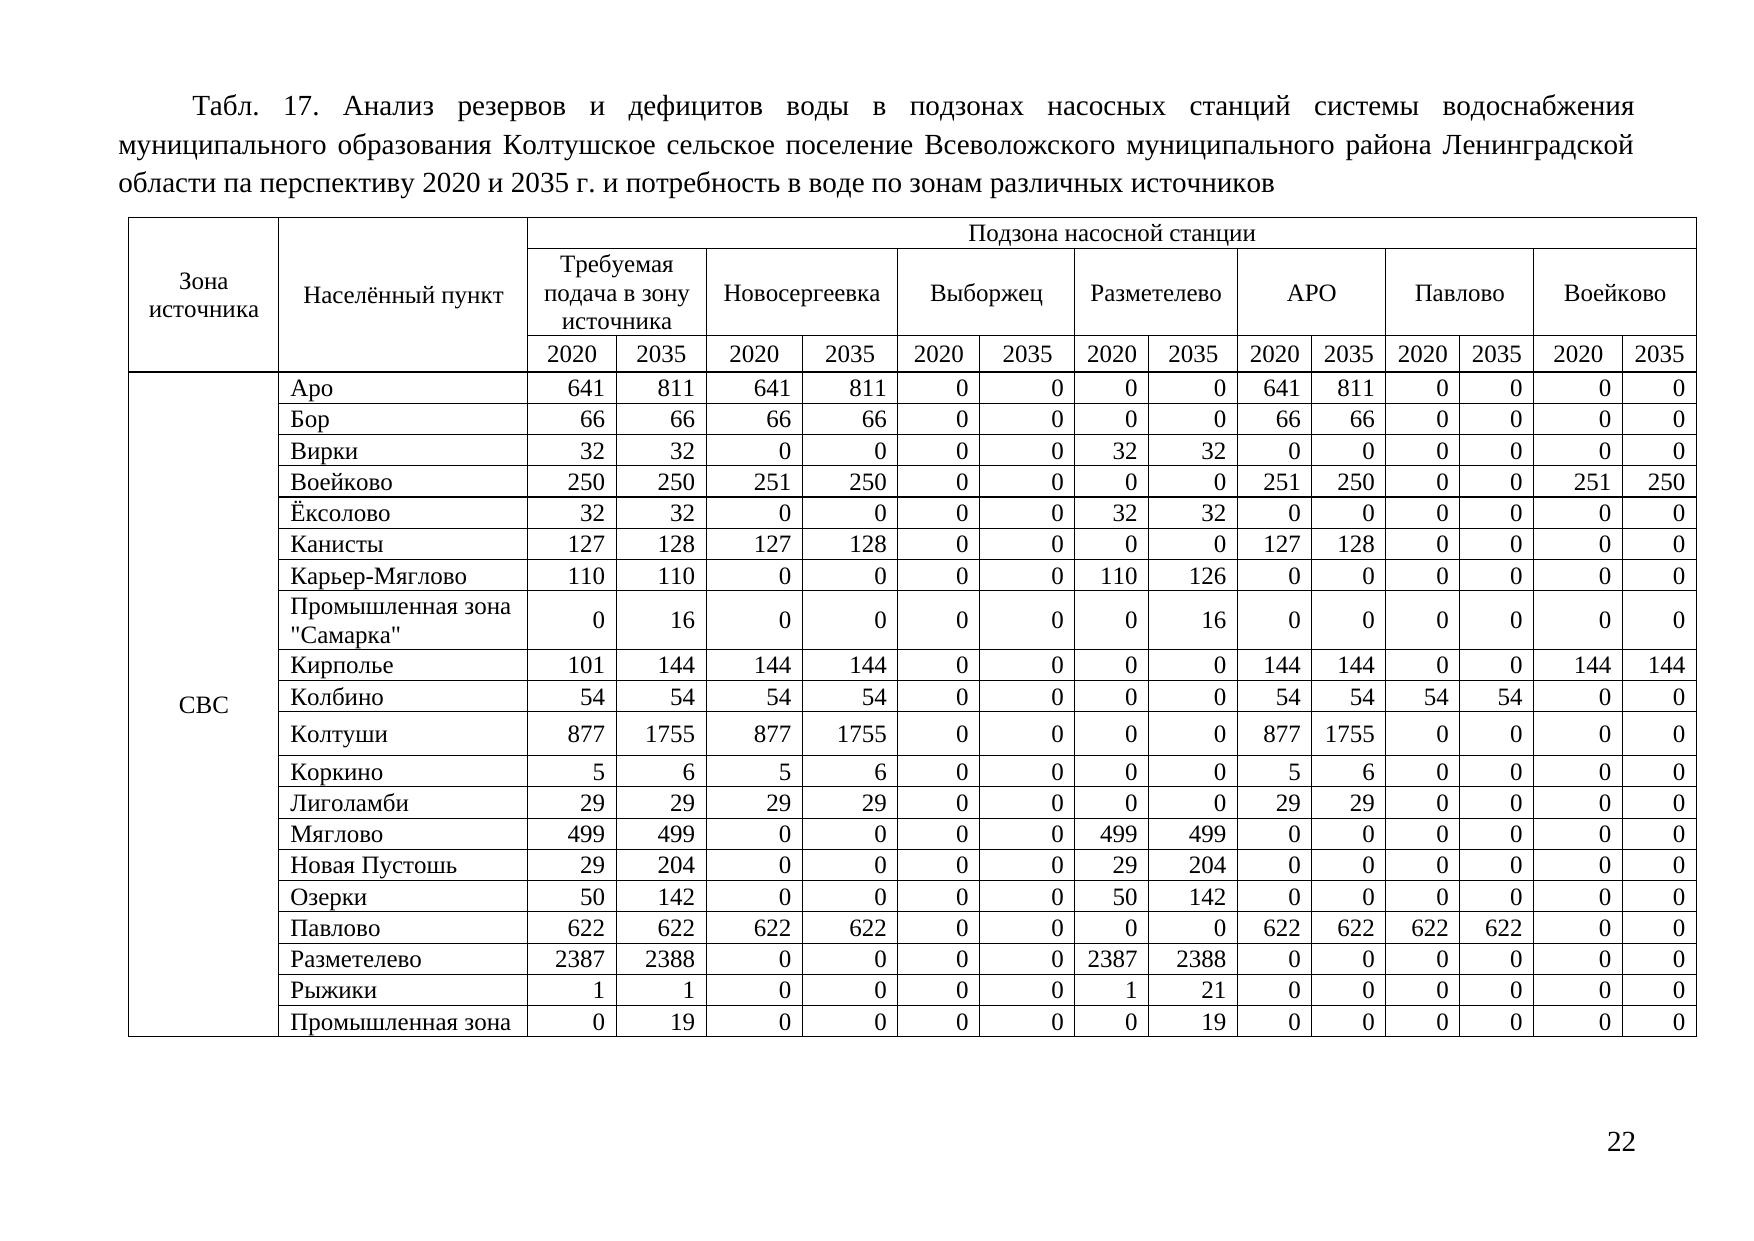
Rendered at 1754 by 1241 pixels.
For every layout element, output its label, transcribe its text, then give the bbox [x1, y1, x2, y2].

table_cell 499 [1149, 819, 1237, 849]
table_cell 142 [1149, 881, 1237, 911]
table_cell 0 [1386, 712, 1459, 755]
table_cell 0 [707, 560, 802, 590]
table_cell 0 [898, 881, 979, 911]
table_cell 641 [1238, 373, 1311, 403]
table_cell 0 [898, 681, 979, 711]
table_cell Новая Пустошь [279, 850, 527, 880]
table_cell 0 [707, 881, 802, 911]
table_cell 127 [528, 529, 616, 559]
table_cell 0 [980, 819, 1074, 849]
table_cell 2020 [1238, 336, 1311, 371]
table_cell 0 [707, 819, 802, 849]
table_cell 0 [1623, 712, 1696, 755]
table_cell 0 [1623, 404, 1696, 434]
table_cell Промышленная зона "Самарка" [279, 591, 527, 649]
table_cell 0 [980, 404, 1074, 434]
table_cell 110 [617, 560, 706, 590]
table_cell 0 [898, 373, 979, 403]
table_cell 0 [980, 681, 1074, 711]
table_cell Карьер-Мяглово [279, 560, 527, 590]
table_cell 0 [1534, 404, 1622, 434]
table_cell 0 [1386, 819, 1459, 849]
table_cell 0 [1386, 975, 1459, 1005]
table_cell 0 [1534, 373, 1622, 403]
table_cell 66 [1312, 404, 1385, 434]
table_cell 19 [617, 1006, 706, 1036]
table_cell 0 [707, 944, 802, 974]
table_cell 0 [1238, 944, 1311, 974]
table_cell 2020 [528, 336, 616, 371]
table_cell 641 [707, 373, 802, 403]
table_cell 2020 [1534, 336, 1622, 371]
table_cell 0 [1623, 373, 1696, 403]
table_cell Разметелево [279, 944, 527, 974]
table_cell 0 [898, 756, 979, 786]
table_cell 250 [803, 466, 897, 496]
table_cell Выборжец [898, 249, 1074, 335]
table_cell 0 [898, 650, 979, 680]
table_cell 0 [707, 591, 802, 649]
table_cell Мяглово [279, 819, 527, 849]
table_cell 0 [1238, 850, 1311, 880]
table_cell 0 [1075, 681, 1148, 711]
table_cell 499 [528, 819, 616, 849]
table_cell 54 [1460, 681, 1533, 711]
table_cell 499 [617, 819, 706, 849]
table_cell Аро [279, 373, 527, 403]
table_cell 128 [803, 529, 897, 559]
table_cell 0 [980, 591, 1074, 649]
table_cell 0 [1534, 681, 1622, 711]
table_cell 0 [1075, 650, 1148, 680]
table_cell Воейково [1534, 249, 1696, 335]
table_cell 0 [1460, 712, 1533, 755]
table_cell 0 [980, 912, 1074, 942]
table_cell 622 [617, 912, 706, 942]
table_cell 0 [898, 912, 979, 942]
table_cell 29 [707, 787, 802, 817]
table_cell Вирки [279, 435, 527, 465]
table_cell 0 [1312, 435, 1385, 465]
table_cell 0 [1386, 435, 1459, 465]
table_cell Промышленная зона "Рыжики-1" [279, 1006, 527, 1036]
table_cell 0 [803, 1006, 897, 1036]
table_cell 0 [1238, 435, 1311, 465]
table_cell 0 [1386, 944, 1459, 974]
table_cell 32 [528, 498, 616, 528]
table_cell 877 [707, 712, 802, 755]
table_cell 127 [707, 529, 802, 559]
table_cell АРО [1238, 249, 1385, 335]
table_cell 6 [803, 756, 897, 786]
table_cell 0 [898, 466, 979, 496]
table_cell 0 [1075, 373, 1148, 403]
table_cell 0 [707, 435, 802, 465]
table_cell 0 [1460, 435, 1533, 465]
table_cell 0 [1623, 1006, 1696, 1036]
table_cell 6 [617, 756, 706, 786]
table_cell 0 [1460, 881, 1533, 911]
table_cell 0 [1312, 498, 1385, 528]
table_cell Кирполье [279, 650, 527, 680]
table_cell 0 [1460, 819, 1533, 849]
table_cell 0 [1534, 498, 1622, 528]
table_cell 0 [1075, 1006, 1148, 1036]
table_cell 0 [1238, 975, 1311, 1005]
table_cell 54 [803, 681, 897, 711]
table_cell 0 [1386, 650, 1459, 680]
table_cell Озерки [279, 881, 527, 911]
table_cell 0 [1534, 529, 1622, 559]
table_cell СВС [129, 373, 278, 1036]
table_cell 0 [1149, 712, 1237, 755]
table_cell 66 [1238, 404, 1311, 434]
table_cell 2035 [980, 336, 1074, 371]
table_cell 0 [1460, 944, 1533, 974]
table_cell 0 [1075, 404, 1148, 434]
table_cell 251 [707, 466, 802, 496]
table_cell 29 [528, 850, 616, 880]
table_cell 0 [1386, 498, 1459, 528]
table_cell 2020 [1386, 336, 1459, 371]
table_cell 1755 [617, 712, 706, 755]
table_cell Воейково [279, 466, 527, 496]
table_cell 0 [1623, 881, 1696, 911]
table_cell 0 [980, 850, 1074, 880]
table_cell Канисты [279, 529, 527, 559]
table_cell 0 [1386, 466, 1459, 496]
table_cell 0 [1623, 681, 1696, 711]
table_cell 622 [1386, 912, 1459, 942]
table_cell 0 [980, 881, 1074, 911]
table_cell 29 [1075, 850, 1148, 880]
table_cell 50 [528, 881, 616, 911]
table_cell 250 [1312, 466, 1385, 496]
table_cell 0 [1460, 373, 1533, 403]
table_cell 0 [1623, 787, 1696, 817]
table_cell 32 [1075, 435, 1148, 465]
table_cell 251 [1534, 466, 1622, 496]
table_cell 2035 [617, 336, 706, 371]
table_cell 0 [1386, 560, 1459, 590]
table_cell 0 [1534, 850, 1622, 880]
table_cell 54 [707, 681, 802, 711]
table_cell 250 [528, 466, 616, 496]
table_cell 0 [980, 373, 1074, 403]
table_cell 0 [980, 712, 1074, 755]
table_cell 0 [1534, 787, 1622, 817]
table_cell 0 [1534, 435, 1622, 465]
table_cell 0 [898, 560, 979, 590]
table_cell 0 [1623, 975, 1696, 1005]
table_cell 0 [1386, 529, 1459, 559]
table_cell 0 [898, 498, 979, 528]
table_cell Колтуши [279, 712, 527, 755]
table_cell 0 [1460, 850, 1533, 880]
table_cell 2020 [707, 336, 802, 371]
table_cell 622 [803, 912, 897, 942]
table_cell 622 [528, 912, 616, 942]
table_cell 0 [1623, 560, 1696, 590]
table_cell Требуемая подача в зону источника [528, 249, 706, 335]
table_cell 2035 [1460, 336, 1533, 371]
table_cell 110 [528, 560, 616, 590]
table_cell 0 [1386, 787, 1459, 817]
table_cell 0 [1312, 560, 1385, 590]
table_cell 204 [617, 850, 706, 880]
table_cell 144 [707, 650, 802, 680]
table_cell 5 [1238, 756, 1311, 786]
table_cell 0 [1149, 404, 1237, 434]
table_cell 0 [1149, 466, 1237, 496]
table_cell 54 [1386, 681, 1459, 711]
table_cell 0 [1623, 529, 1696, 559]
table_cell 250 [617, 466, 706, 496]
table_cell 0 [980, 435, 1074, 465]
table_cell 1755 [803, 712, 897, 755]
table_cell 32 [528, 435, 616, 465]
table_cell 0 [1623, 756, 1696, 786]
table_cell 0 [898, 435, 979, 465]
table_cell 0 [898, 850, 979, 880]
table_cell 2035 [1623, 336, 1696, 371]
table_cell 0 [1534, 944, 1622, 974]
table_cell 0 [1312, 944, 1385, 974]
table_cell 0 [1149, 787, 1237, 817]
table_cell 127 [1238, 529, 1311, 559]
table_cell 0 [1460, 787, 1533, 817]
table_cell 0 [980, 944, 1074, 974]
table_cell 144 [1238, 650, 1311, 680]
table_cell Новосергеевка [707, 249, 897, 335]
table_cell 2388 [617, 944, 706, 974]
table_cell 0 [707, 1006, 802, 1036]
table_cell 0 [1075, 912, 1148, 942]
table_cell 16 [617, 591, 706, 649]
table_cell 29 [1312, 787, 1385, 817]
table_cell 0 [1623, 912, 1696, 942]
table_cell 0 [707, 498, 802, 528]
table_cell 142 [617, 881, 706, 911]
table_cell 0 [1534, 712, 1622, 755]
table_cell 29 [1238, 787, 1311, 817]
table_cell 0 [1623, 850, 1696, 880]
table_cell 1 [617, 975, 706, 1005]
table_cell 128 [1312, 529, 1385, 559]
table_cell 0 [1386, 404, 1459, 434]
table_cell 110 [1075, 560, 1148, 590]
table_cell 0 [1238, 591, 1311, 649]
table_cell 251 [1238, 466, 1311, 496]
table_cell 0 [803, 591, 897, 649]
table_cell 0 [1312, 881, 1385, 911]
table_cell 0 [1460, 404, 1533, 434]
table_cell 0 [707, 975, 802, 1005]
table_cell 0 [1534, 975, 1622, 1005]
table_cell 0 [1623, 819, 1696, 849]
table_cell 2035 [1149, 336, 1237, 371]
table_cell 0 [1238, 819, 1311, 849]
table_cell 0 [980, 650, 1074, 680]
table_cell Павлово [279, 912, 527, 942]
table_cell 0 [707, 850, 802, 880]
table_cell Коркино [279, 756, 527, 786]
table_cell 0 [1149, 373, 1237, 403]
table_cell 0 [898, 404, 979, 434]
table_cell 0 [898, 819, 979, 849]
table_cell 144 [1534, 650, 1622, 680]
table_cell 0 [980, 975, 1074, 1005]
table_cell 0 [1386, 373, 1459, 403]
table_cell 0 [1623, 498, 1696, 528]
table_cell 811 [803, 373, 897, 403]
table_cell 2020 [1075, 336, 1148, 371]
table_cell 0 [803, 975, 897, 1005]
table_cell 0 [528, 1006, 616, 1036]
table_cell 32 [1075, 498, 1148, 528]
table_cell 622 [1238, 912, 1311, 942]
table_cell 54 [617, 681, 706, 711]
table_cell 0 [898, 975, 979, 1005]
table_cell 0 [980, 756, 1074, 786]
table_cell 19 [1149, 1006, 1237, 1036]
table_cell 29 [617, 787, 706, 817]
table_cell 0 [1623, 591, 1696, 649]
table_cell 50 [1075, 881, 1148, 911]
table_cell 877 [528, 712, 616, 755]
table_cell 0 [980, 560, 1074, 590]
table_cell 66 [803, 404, 897, 434]
table_cell 0 [1075, 466, 1148, 496]
table_cell 0 [1386, 850, 1459, 880]
table_cell 66 [528, 404, 616, 434]
table_cell 2387 [528, 944, 616, 974]
table_cell 0 [1149, 756, 1237, 786]
table_cell 0 [1460, 975, 1533, 1005]
table_cell 0 [898, 944, 979, 974]
table_cell 0 [1075, 787, 1148, 817]
table_cell 0 [1075, 756, 1148, 786]
table_cell 0 [898, 529, 979, 559]
table_cell 0 [1238, 498, 1311, 528]
table_cell 32 [1149, 498, 1237, 528]
table_cell 0 [1460, 466, 1533, 496]
table_cell Разметелево [1075, 249, 1237, 335]
table_cell 6 [1312, 756, 1385, 786]
table_cell 54 [1312, 681, 1385, 711]
table_cell 2387 [1075, 944, 1148, 974]
table_cell Ёксолово [279, 498, 527, 528]
table_cell 126 [1149, 560, 1237, 590]
table_cell 0 [1238, 560, 1311, 590]
table_cell 0 [898, 591, 979, 649]
table_cell 0 [1623, 435, 1696, 465]
table_cell 0 [1534, 881, 1622, 911]
table_cell 811 [1312, 373, 1385, 403]
table_cell 877 [1238, 712, 1311, 755]
table_cell 0 [803, 881, 897, 911]
table_cell 811 [617, 373, 706, 403]
table_cell 0 [1386, 1006, 1459, 1036]
table_cell 0 [1386, 591, 1459, 649]
table_cell 0 [1312, 1006, 1385, 1036]
table_cell 0 [980, 498, 1074, 528]
table_cell 0 [1386, 881, 1459, 911]
table_cell 29 [803, 787, 897, 817]
table_cell 1 [1075, 975, 1148, 1005]
table_cell 250 [1623, 466, 1696, 496]
table_cell 144 [803, 650, 897, 680]
table_cell 499 [1075, 819, 1148, 849]
table_cell 32 [617, 498, 706, 528]
table_cell Лиголамби [279, 787, 527, 817]
table_cell 0 [1460, 650, 1533, 680]
table_cell 0 [803, 560, 897, 590]
table_cell 0 [1312, 819, 1385, 849]
table_cell 0 [1460, 591, 1533, 649]
table_cell 2035 [803, 336, 897, 371]
table_cell 144 [1312, 650, 1385, 680]
table_cell Колбино [279, 681, 527, 711]
table_cell 5 [528, 756, 616, 786]
table_header Подзона насосной станции [528, 218, 1696, 248]
table_cell 0 [803, 498, 897, 528]
table_header Зона источника [129, 218, 278, 371]
table_cell 0 [1312, 850, 1385, 880]
table_cell Рыжики [279, 975, 527, 1005]
table_cell 101 [528, 650, 616, 680]
table_cell 0 [980, 1006, 1074, 1036]
table_cell 0 [1238, 1006, 1311, 1036]
table_cell 54 [528, 681, 616, 711]
table_cell 0 [1312, 591, 1385, 649]
table_cell 0 [1534, 591, 1622, 649]
table_cell 0 [1149, 912, 1237, 942]
table_cell 0 [980, 466, 1074, 496]
table_cell 2035 [1312, 336, 1385, 371]
table_cell 128 [617, 529, 706, 559]
table_cell 0 [803, 435, 897, 465]
table_cell 0 [528, 591, 616, 649]
table_cell 0 [898, 787, 979, 817]
table_cell 0 [1149, 529, 1237, 559]
table_cell 144 [1623, 650, 1696, 680]
table_cell 0 [1238, 881, 1311, 911]
table_cell 622 [1312, 912, 1385, 942]
table_header Населённый пункт [279, 218, 527, 371]
table_cell 0 [898, 712, 979, 755]
table_cell 21 [1149, 975, 1237, 1005]
table_cell 66 [707, 404, 802, 434]
table_cell 2020 [898, 336, 979, 371]
table_cell 0 [980, 529, 1074, 559]
table_cell 0 [1534, 819, 1622, 849]
table_cell 2388 [1149, 944, 1237, 974]
table_cell 29 [528, 787, 616, 817]
table_cell 0 [898, 1006, 979, 1036]
table_cell 0 [1386, 756, 1459, 786]
table_cell 0 [1075, 591, 1148, 649]
table_cell 641 [528, 373, 616, 403]
table_cell 66 [617, 404, 706, 434]
table_cell 0 [1075, 529, 1148, 559]
table_cell 0 [1149, 681, 1237, 711]
table_cell 0 [803, 850, 897, 880]
table_cell 0 [1460, 529, 1533, 559]
table_cell 0 [1623, 944, 1696, 974]
table_cell 0 [1534, 756, 1622, 786]
table_cell 0 [1075, 712, 1148, 755]
table_cell Павлово [1386, 249, 1533, 335]
table_cell 204 [1149, 850, 1237, 880]
table_cell 32 [617, 435, 706, 465]
table_cell 622 [707, 912, 802, 942]
table_cell 5 [707, 756, 802, 786]
table_cell 32 [1149, 435, 1237, 465]
table_cell 144 [617, 650, 706, 680]
table_cell 0 [1460, 756, 1533, 786]
table_cell Бор [279, 404, 527, 434]
table_cell 0 [1460, 498, 1533, 528]
table_cell 54 [1238, 681, 1311, 711]
table_cell 0 [1534, 560, 1622, 590]
table_cell 1 [528, 975, 616, 1005]
table_cell 0 [1534, 912, 1622, 942]
table_cell 0 [1460, 1006, 1533, 1036]
table_cell 622 [1460, 912, 1533, 942]
table_cell 0 [1312, 975, 1385, 1005]
table_cell 0 [803, 819, 897, 849]
table_cell 16 [1149, 591, 1237, 649]
table_cell 0 [1534, 1006, 1622, 1036]
table_cell 0 [980, 787, 1074, 817]
table_cell 0 [1149, 650, 1237, 680]
text Табл. 17. Анализ резервов и дефицитов воды в подзонах насосных станций системы водоснабжения муниципального образования Колтушское сельское поселение Всеволожского муниципального района Ленинградской области па перспективу 2020 и 2035 г. и потребность в воде по зонам различных источников [118, 88, 1636, 199]
table_cell 0 [1460, 560, 1533, 590]
table_cell 1755 [1312, 712, 1385, 755]
table_cell 0 [803, 944, 897, 974]
